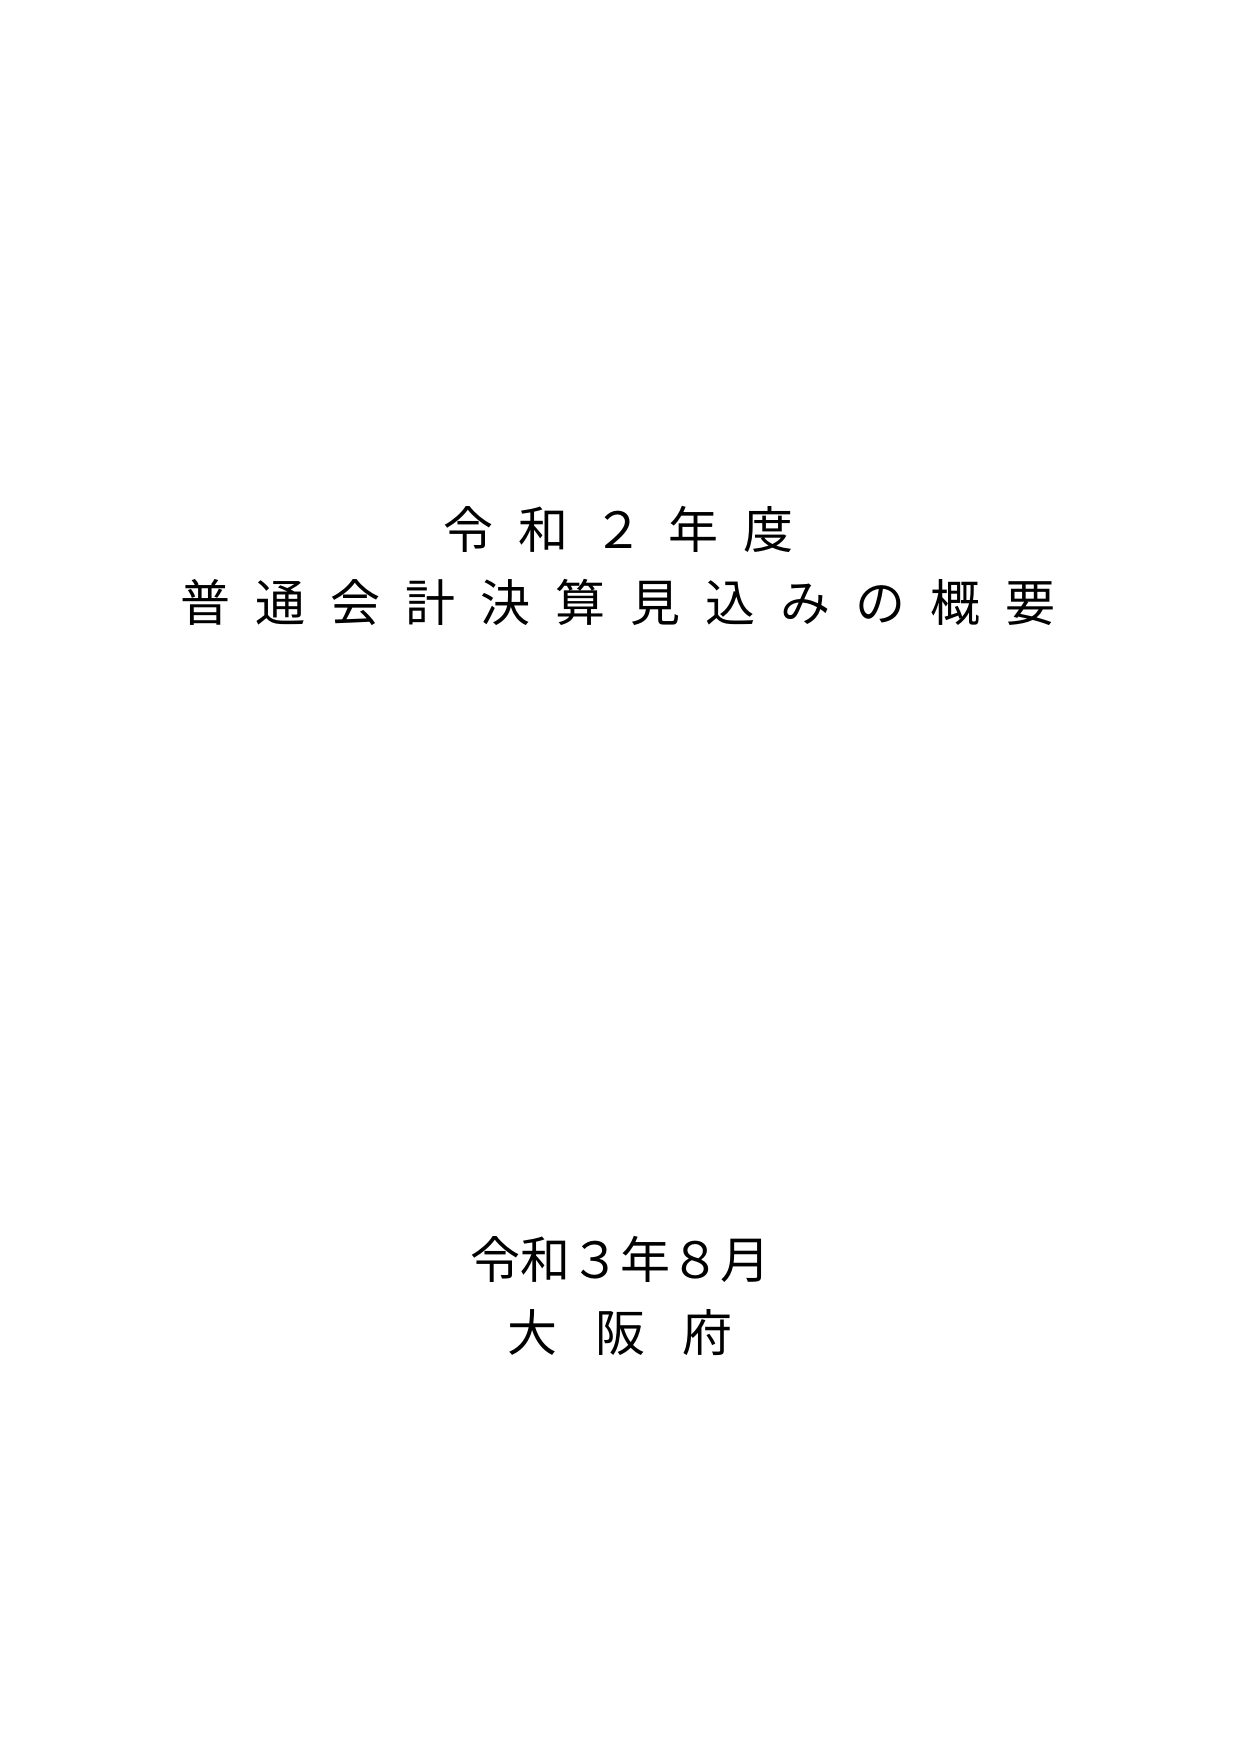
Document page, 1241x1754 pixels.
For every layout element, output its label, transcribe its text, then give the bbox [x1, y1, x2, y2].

text 令 和 ２ 年 度 [118, 491, 1122, 564]
text 普 通 会 計 決 算 見 込 み の 概 要 [118, 564, 1122, 637]
text 令和３年８月 [118, 1220, 1122, 1293]
text 大阪府 [118, 1293, 1122, 1366]
